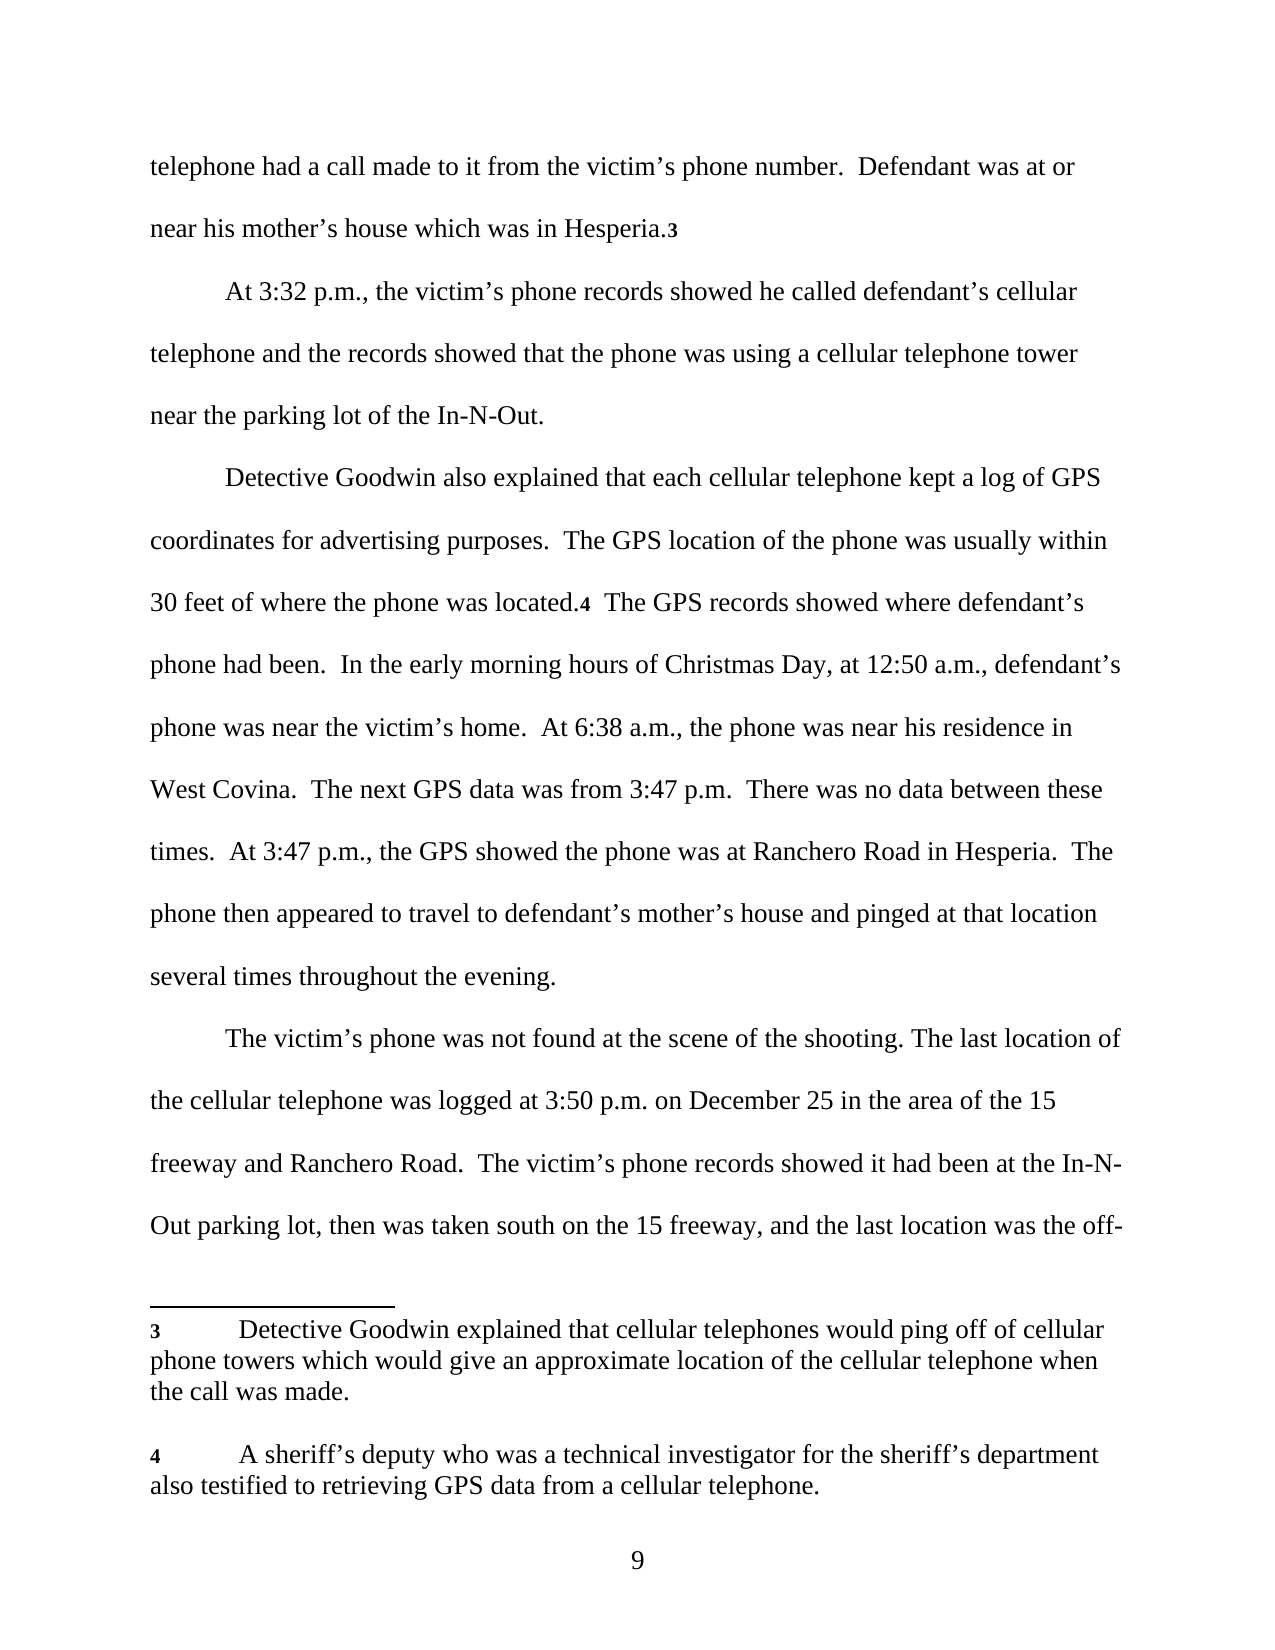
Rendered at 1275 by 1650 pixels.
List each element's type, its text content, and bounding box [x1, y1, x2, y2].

text At 3:32 p.m., the victim’s phone records showed he called defendant’s cellular telephone and the records showed that the phone was using a cellular telephone tower near the parking lot of the In-N-Out. [150, 274, 1125, 430]
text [150, 1022, 1125, 1240]
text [150, 150, 1125, 243]
text Detective Goodwin also explained that each cellular telephone kept a log of GPS coordinates for advertising purposes. The GPS location of the phone was usually within 30 feet of where the phone was located. The GPS records showed where defendant’s phone had been. In the early morning hours of Christmas Day, at 12:50 a.m., defendant’s phone was near the victim’s home. At 6:38 a.m., the phone was near his residence in West Covina. The next GPS data was from 3:47 p.m. There was no data between these times. At 3:47 p.m., the GPS showed the phone was at Ranchero Road in Hesperia. The phone then appeared to travel to defendant’s mother’s house and pinged at that location several times throughout the evening. [150, 461, 1125, 991]
